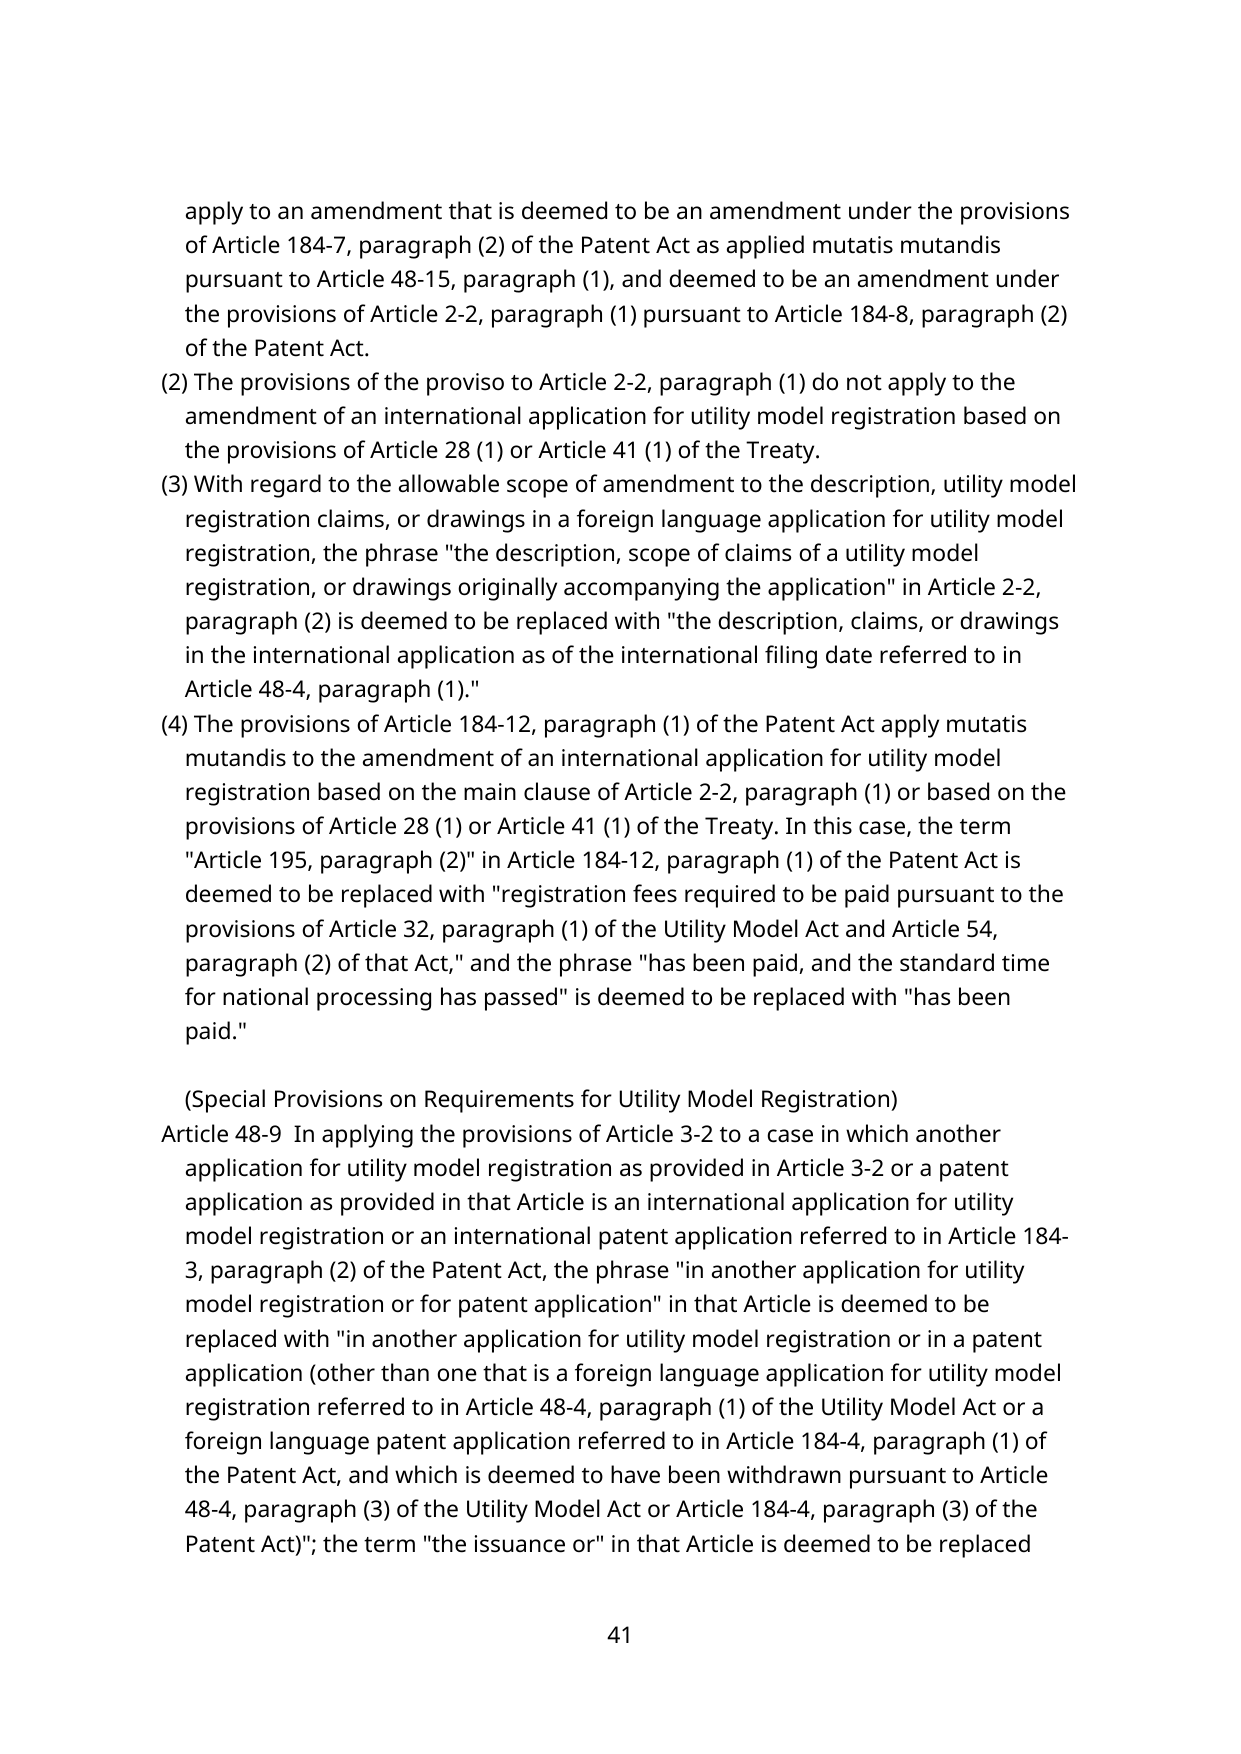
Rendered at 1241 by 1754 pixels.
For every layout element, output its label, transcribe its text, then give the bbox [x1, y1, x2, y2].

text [161, 1116, 1079, 1560]
text (Special Provisions on Requirements for Utility Model Registration) [184, 1082, 1079, 1116]
text (3) With regard to the allowable scope of amendment to the description, utility model registration claims, or drawings in a foreign language application for utility model registration, the phrase "the description, scope of claims of a utility model registration, or drawings originally accompanying the application" in Article 2-2, paragraph (2) is deemed to be replaced with "the description, claims, or drawings in the international application as of the international filing date referred to in Article 48-4, paragraph (1)." [161, 467, 1079, 706]
text (4) The provisions of Article 184-12, paragraph (1) of the Patent Act apply mutatis mutandis to the amendment of an international application for utility model registration based on the main clause of Article 2-2, paragraph (1) or based on the provisions of Article 28 (1) or Article 41 (1) of the Treaty. In this case, the term "Article 195, paragraph (2)" in Article 184-12, paragraph (1) of the Patent Act is deemed to be replaced with "registration fees required to be paid pursuant to the provisions of Article 32, paragraph (1) of the Utility Model Act and Article 54, paragraph (2) of that Act," and the phrase "has been paid, and the standard time for national processing has passed" is deemed to be replaced with "has been paid." [161, 706, 1079, 1048]
text (2) The provisions of the proviso to Article 2-2, paragraph (1) do not apply to the amendment of an international application for utility model registration based on the provisions of Article 28 (1) or Article 41 (1) of the Treaty. [161, 364, 1079, 467]
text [161, 194, 1079, 364]
